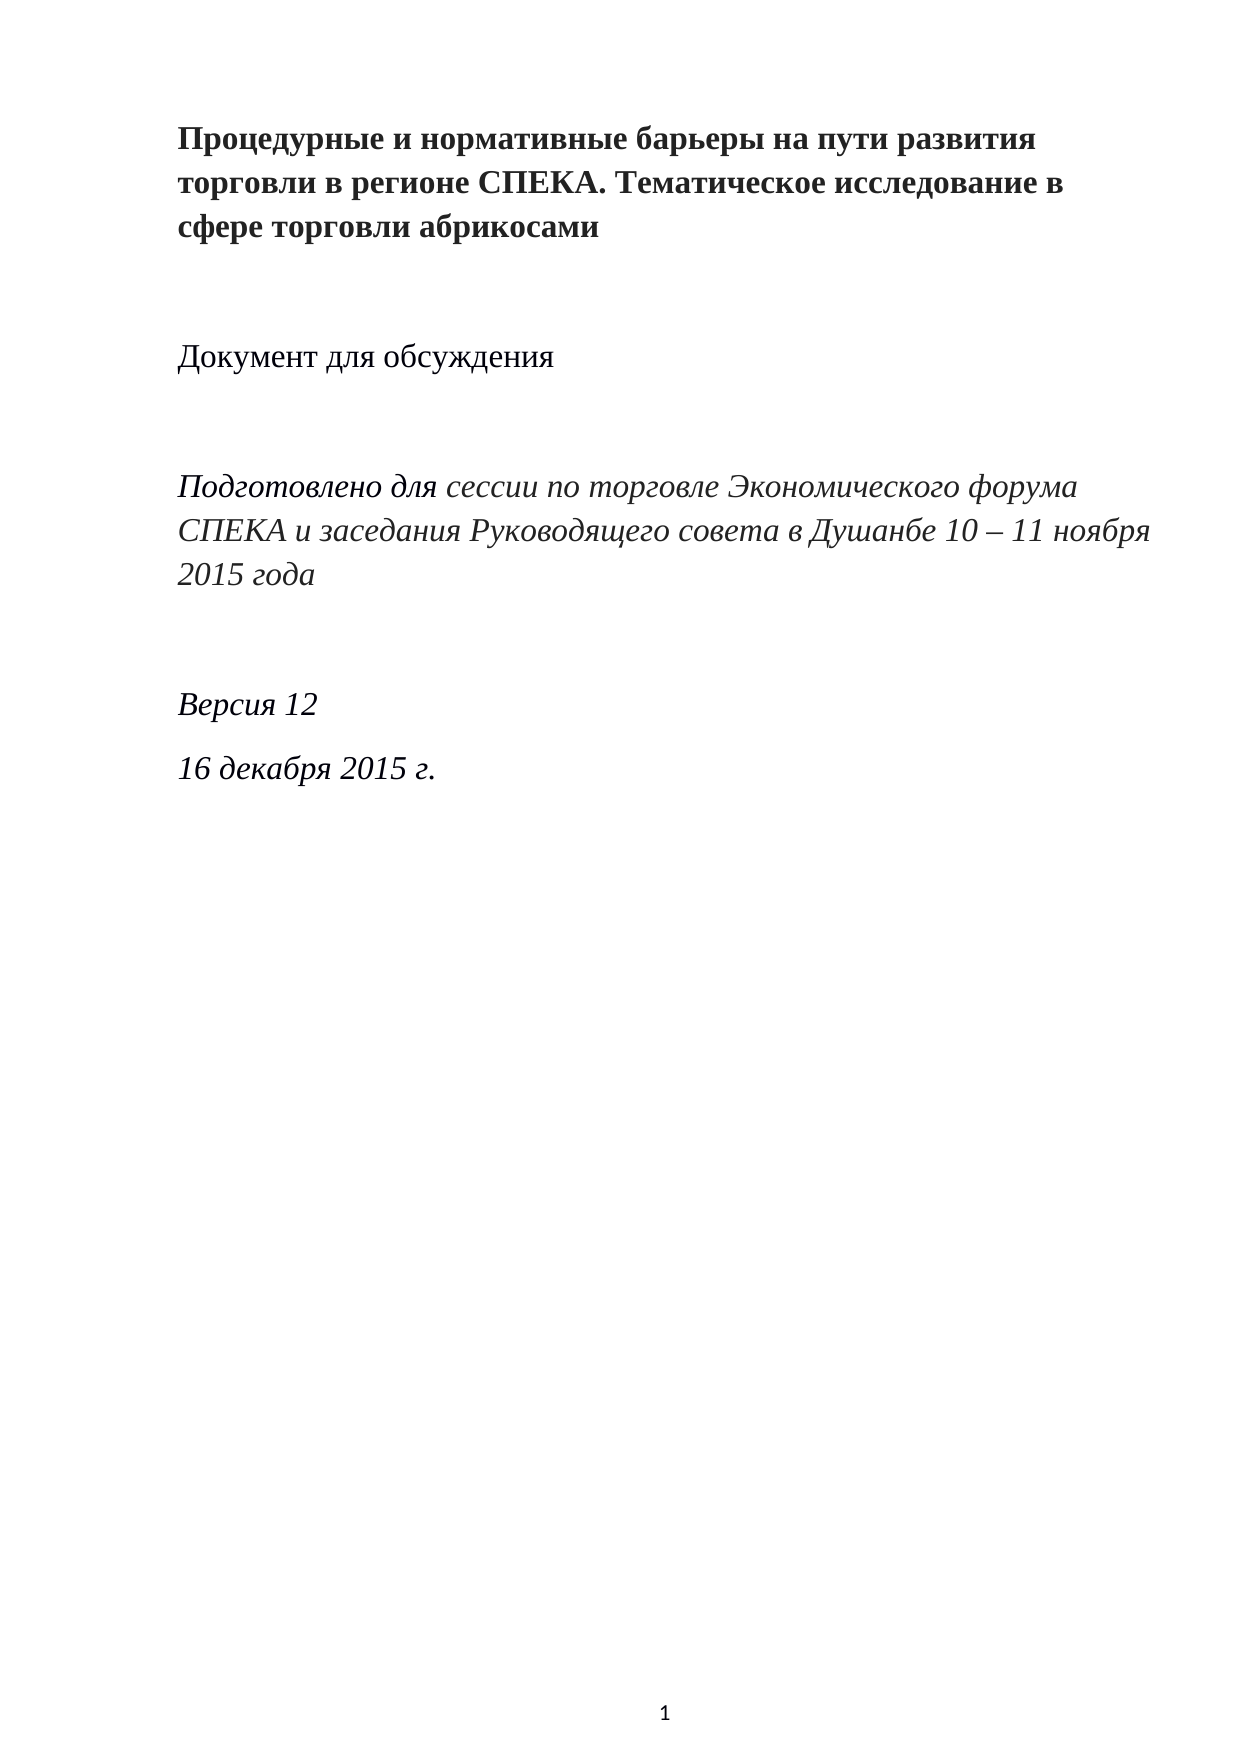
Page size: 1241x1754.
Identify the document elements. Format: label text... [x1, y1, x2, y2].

text Документ для обсуждения [177, 336, 1152, 374]
text Версия 12 [177, 684, 1152, 722]
text Подготовлено для сессии по торговле Экономического форума СПЕКА и заседания Руководящего совета в Душанбе 10 – 11 ноября 2015 года [177, 466, 1152, 592]
text 16 декабря 2015 г. [177, 749, 1152, 787]
text Процедурные и нормативные барьеры на пути развития торговли в регионе СПЕКА. Тематическое исследование в сфере торговли абрикосами [177, 118, 1152, 244]
